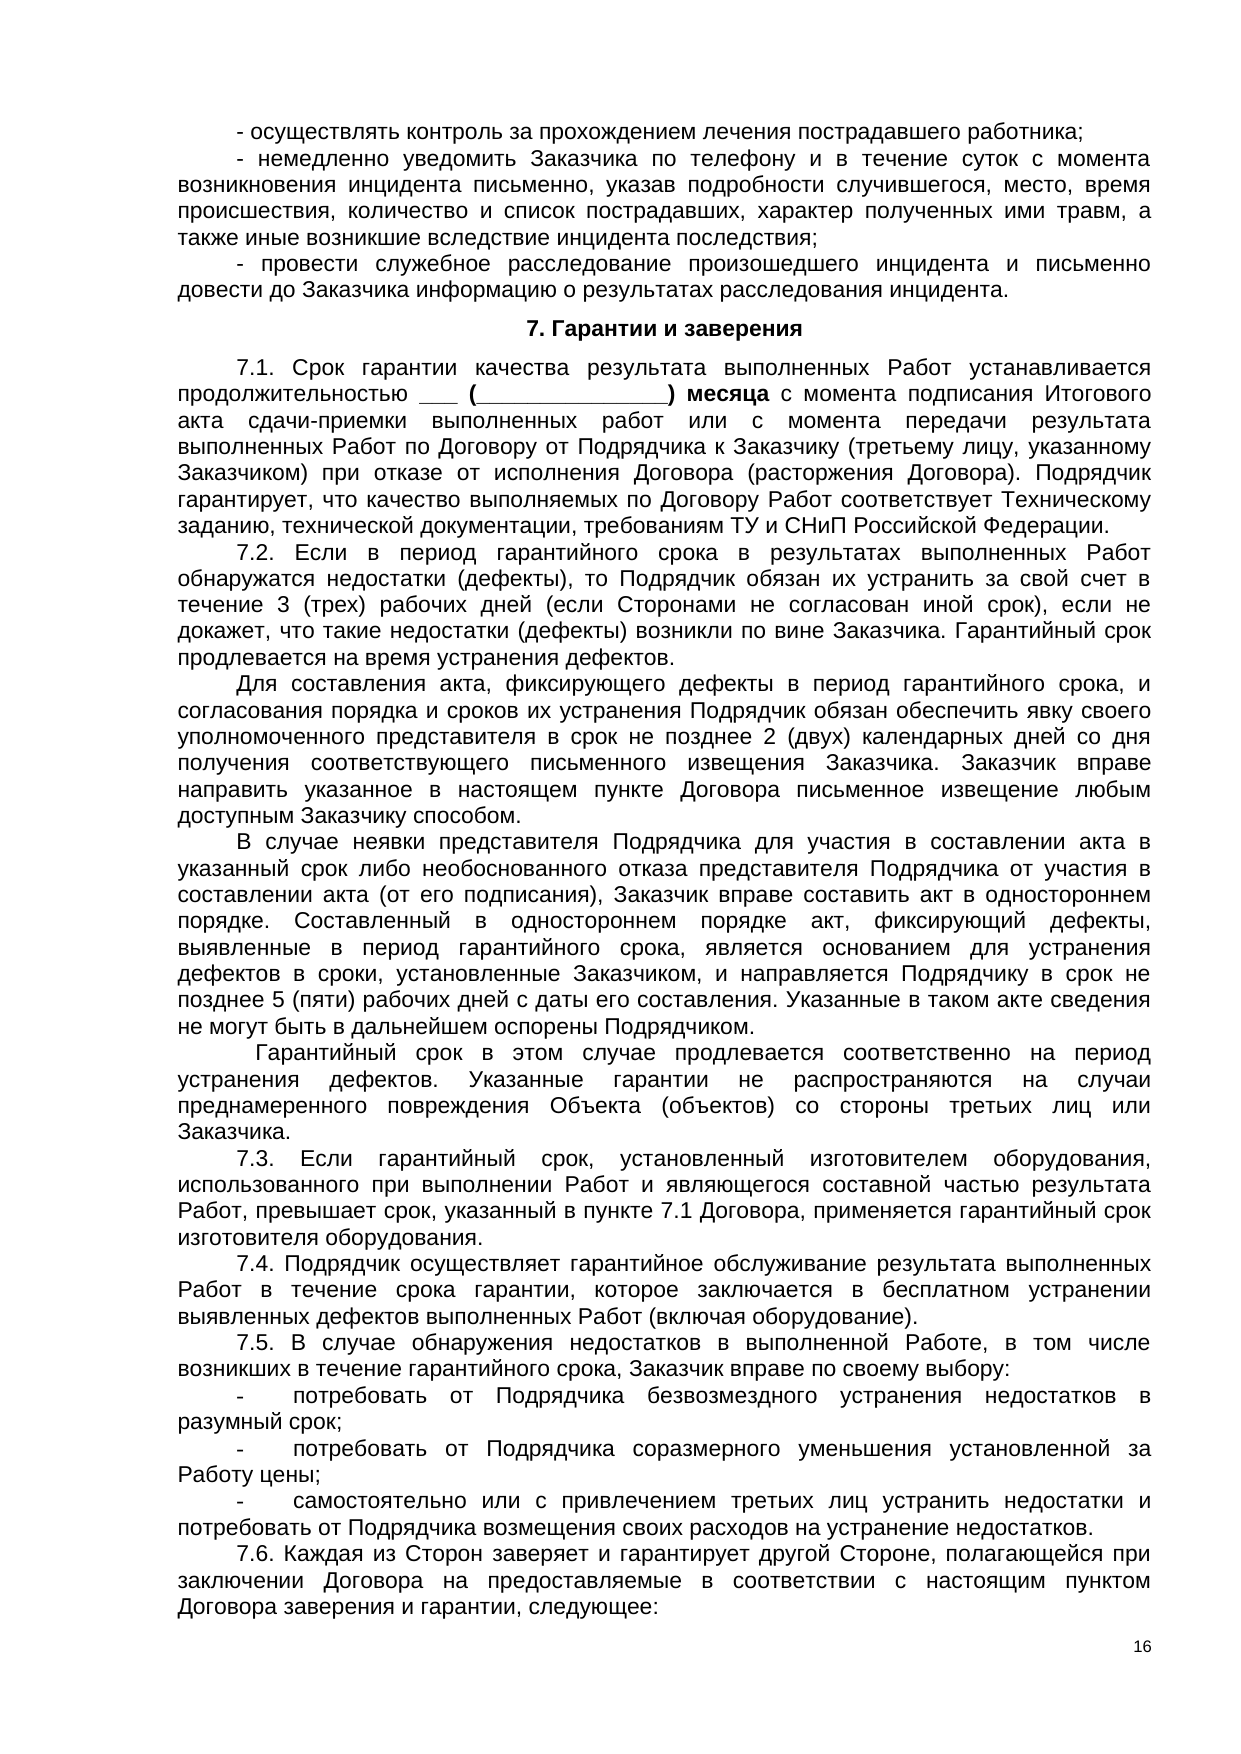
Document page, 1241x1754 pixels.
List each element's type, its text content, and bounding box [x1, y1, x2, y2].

text Для составления акта, фиксирующего дефекты в период гарантийного срока, и согласования порядка и сроков их устранения Подрядчик обязан обеспечить явку своего уполномоченного представителя в срок не позднее 2 (двух) календарных дней со дня получения соответствующего письменного извещения Заказчика. Заказчик вправе направить указанное в настоящем пункте Договора письменное извещение любым доступным Заказчику способом. [177, 670, 1152, 828]
text - осуществлять контроль за прохождением лечения пострадавшего работника; [177, 118, 1152, 144]
text 7.1. Срок гарантии качества результата выполненных Работ устанавливается продолжительностью ___ (_______________) месяца с момента подписания Итогового акта сдачи-приемки выполненных работ или с момента передачи результата выполненных Работ по Договору от Подрядчика к Заказчику (третьему лицу, указанному Заказчиком) при отказе от исполнения Договора (расторжения Договора). Подрядчик гарантирует, что качество выполняемых по Договору Работ соответствует Техническому заданию, технической документации, требованиям ТУ и СНиП Российской Федерации. [177, 354, 1152, 538]
text 7. Гарантии и заверения [177, 315, 1152, 341]
text В случае неявки представителя Подрядчика для участия в составлении акта в указанный срок либо необоснованного отказа представителя Подрядчика от участия в составлении акта (от его подписания), Заказчик вправе составить акт в одностороннем порядке. Составленный в одностороннем порядке акт, фиксирующий дефекты, выявленные в период гарантийного срока, является основанием для устранения дефектов в сроки, установленные Заказчиком, и направляется Подрядчику в срок не позднее 5 (пяти) рабочих дней с даты его составления. Указанные в таком акте сведения не могут быть в дальнейшем оспорены Подрядчиком. [177, 828, 1152, 1039]
text 7.6. Каждая из Сторон заверяет и гарантирует другой Стороне, полагающейся при заключении Договора на предоставляемые в соответствии с настоящим пунктом Договора заверения и гарантии, следующее: [177, 1540, 1152, 1619]
text 7.4. Подрядчик осуществляет гарантийное обслуживание результата выполненных Работ в течение срока гарантии, которое заключается в бесплатном устранении выявленных дефектов выполненных Работ (включая оборудование). [177, 1250, 1152, 1329]
text - немедленно уведомить Заказчика по телефону и в течение суток с момента возникновения инцидента письменно, указав подробности случившегося, место, время происшествия, количество и список пострадавших, характер полученных ими травм, а также иные возникшие вследствие инцидента последствия; [177, 144, 1152, 250]
list самостоятельно или с привлечением третьих лиц устранить недостатки и потребовать от Подрядчика возмещения своих расходов на устранение недостатков. [177, 1487, 1152, 1540]
text Гарантийный срок в этом случае продлевается соответственно на период устранения дефектов. Указанные гарантии не распространяются на случаи преднамеренного повреждения Объекта (объектов) со стороны третьих лиц или Заказчика. [177, 1039, 1152, 1144]
text 7.3. Если гарантийный срок, установленный изготовителем оборудования, использованного при выполнении Работ и являющегося составной частью результата Работ, превышает срок, указанный в пункте 7.1 Договора, применяется гарантийный срок изготовителя оборудования. [177, 1144, 1152, 1250]
text 7.5. В случае обнаружения недостатков в выполненной Работе, в том числе возникших в течение гарантийного срока, Заказчик вправе по своему выбору: [177, 1329, 1152, 1382]
list потребовать от Подрядчика соразмерного уменьшения установленной за Работу цены; [177, 1434, 1152, 1487]
text 7.2. Если в период гарантийного срока в результатах выполненных Работ обнаружатся недостатки (дефекты), то Подрядчик обязан их устранить за свой счет в течение 3 (трех) рабочих дней (если Сторонами не согласован иной срок), если не докажет, что такие недостатки (дефекты) возникли по вине Заказчика. Гарантийный срок продлевается на время устранения дефектов. [177, 538, 1152, 670]
list потребовать от Подрядчика безвозмездного устранения недостатков в разумный срок; [177, 1382, 1152, 1434]
text - провести служебное расследование произошедшего инцидента и письменно довести до Заказчика информацию о результатах расследования инцидента. [177, 250, 1152, 303]
